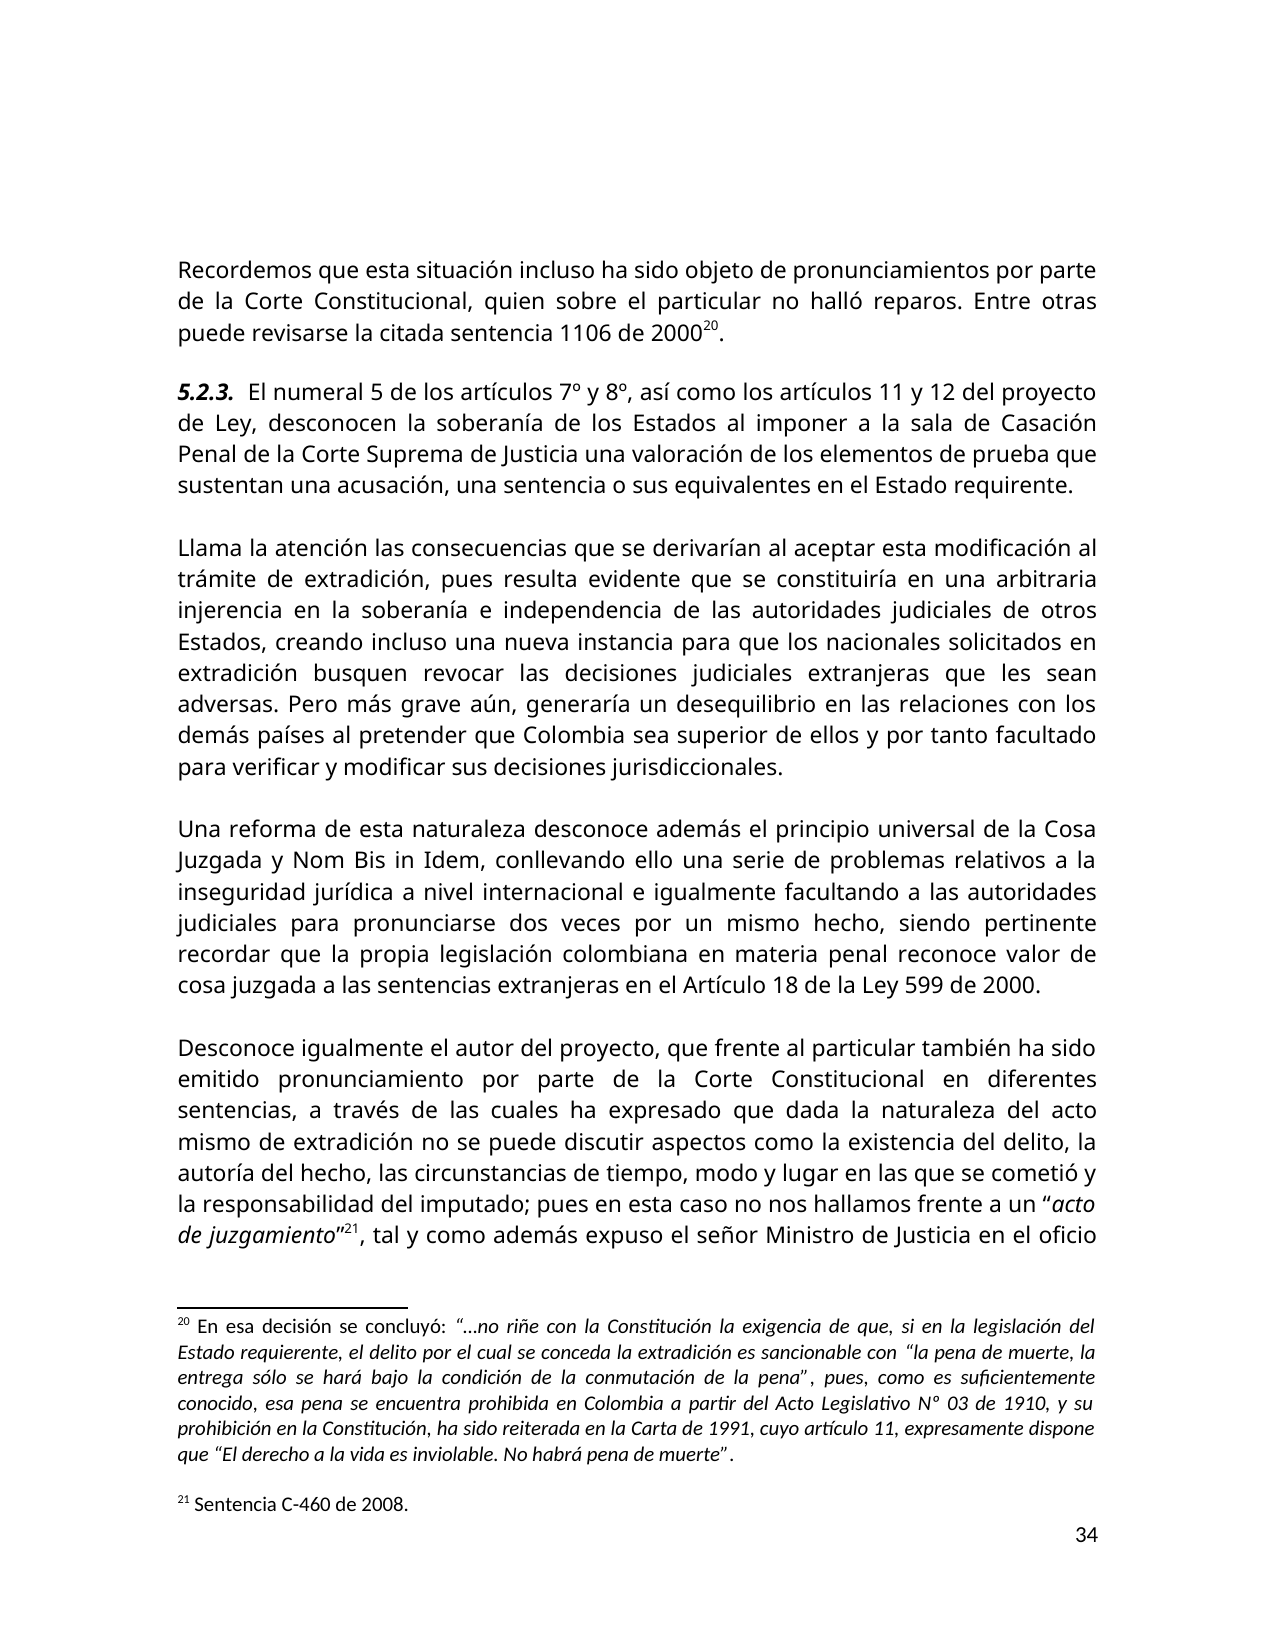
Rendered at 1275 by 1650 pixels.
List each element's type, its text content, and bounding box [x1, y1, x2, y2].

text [177, 1032, 1098, 1251]
text 5.2.3. El numeral 5 de los artículos 7º y 8º, así como los artículos 11 y 12 del proyecto de Ley, desconocen la soberanía de los Estados al imponer a la sala de Casación Penal de la Corte Suprema de Justicia una valoración de los elementos de prueba que sustentan una acusación, una sentencia o sus equivalentes en el Estado requirente. [177, 376, 1098, 501]
text Recordemos que esta situación incluso ha sido objeto de pronunciamientos por parte de la Corte Constitucional, quien sobre el particular no halló reparos. Entre otras puede revisarse la citada sentencia 1106 de 2000. [177, 254, 1098, 348]
text Una reforma de esta naturaleza desconoce además el principio universal de la Cosa Juzgada y Nom Bis in Idem, conllevando ello una serie de problemas relativos a la inseguridad jurídica a nivel internacional e igualmente facultando a las autoridades judiciales para pronunciarse dos veces por un mismo hecho, siendo pertinente recordar que la propia legislación colombiana en materia penal reconoce valor de cosa juzgada a las sentencias extranjeras en el Artículo 18 de la Ley 599 de 2000. [177, 813, 1098, 1001]
text Llama la atención las consecuencias que se derivarían al aceptar esta modificación al trámite de extradición, pues resulta evidente que se constituiría en una arbitraria injerencia en la soberanía e independencia de las autoridades judiciales de otros Estados, creando incluso una nueva instancia para que los nacionales solicitados en extradición busquen revocar las decisiones judiciales extranjeras que les sean adversas. Pero más grave aún, generaría un desequilibrio en las relaciones con los demás países al pretender que Colombia sea superior de ellos y por tanto facultado para verificar y modificar sus decisiones jurisdiccionales. [177, 532, 1098, 782]
